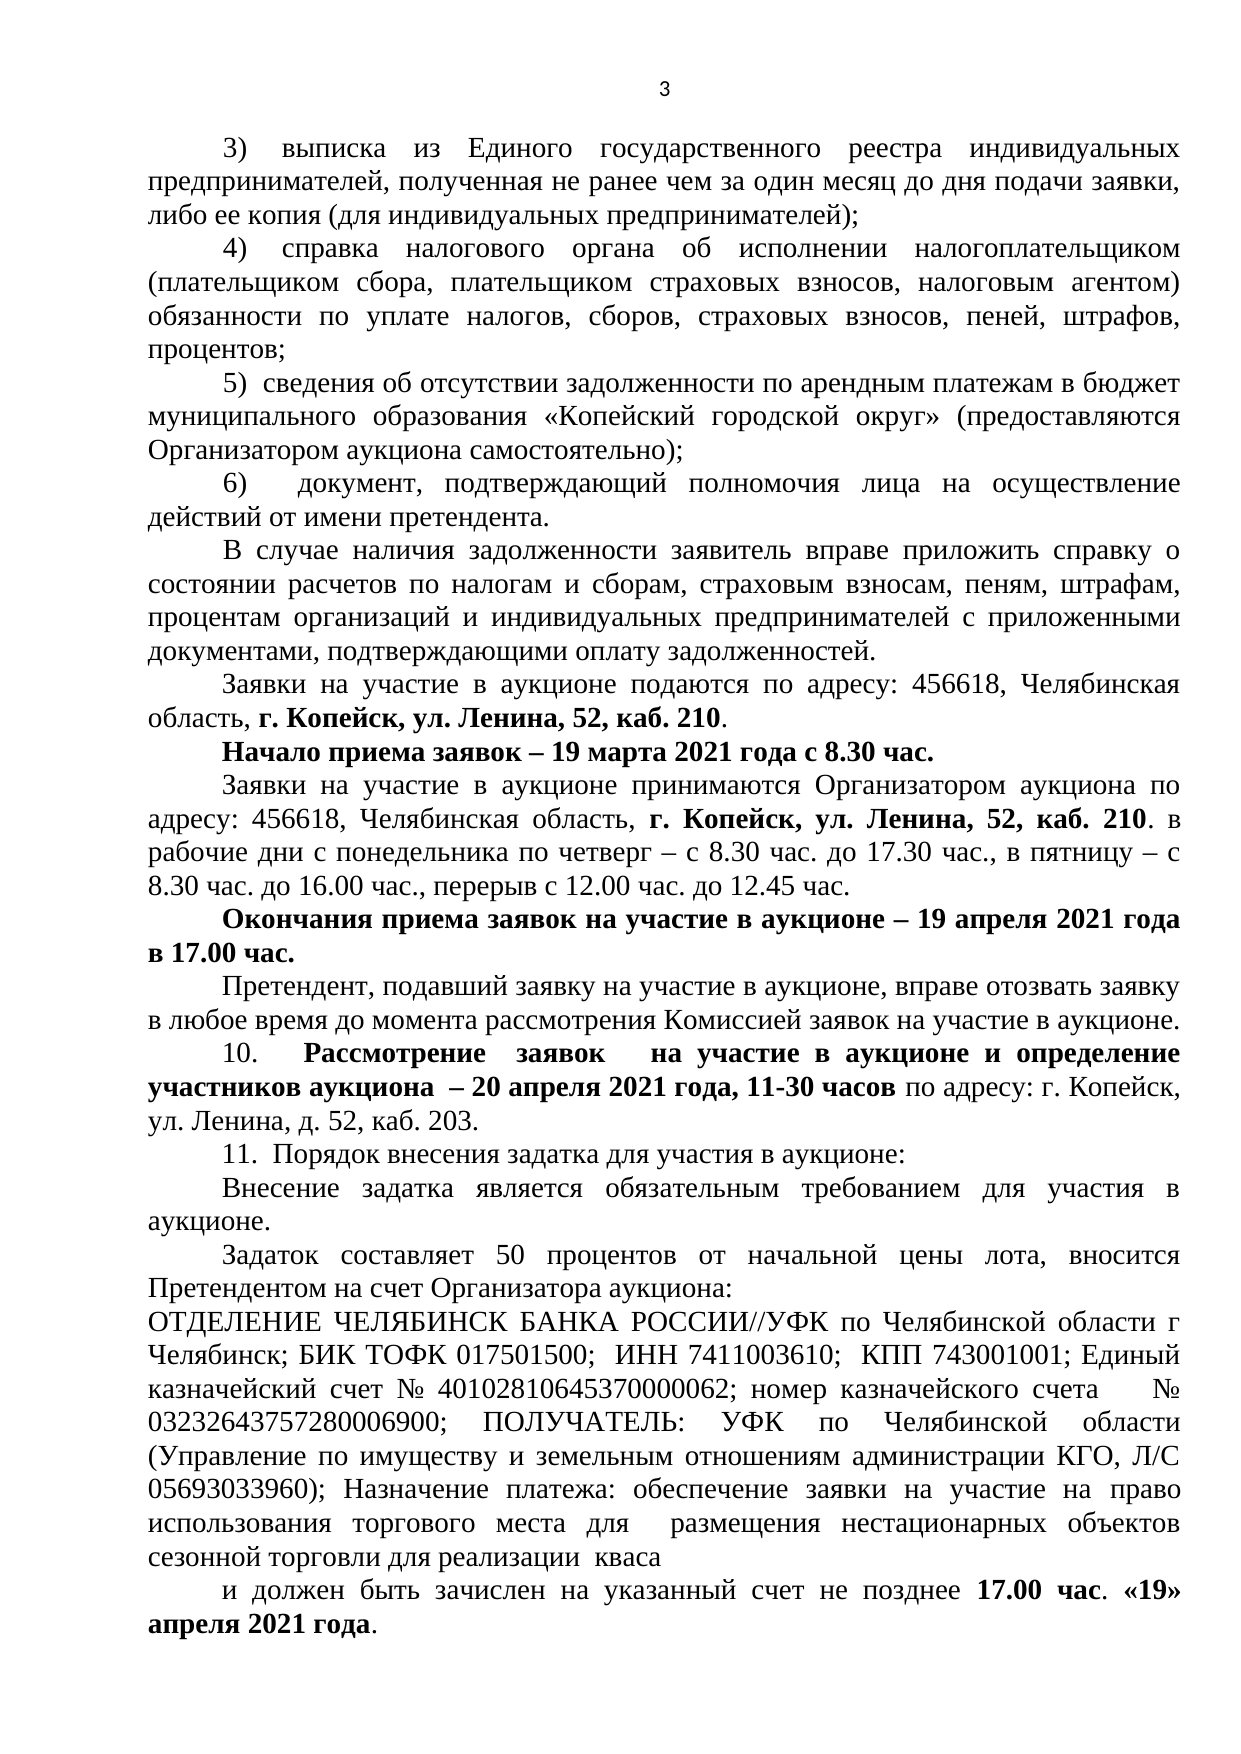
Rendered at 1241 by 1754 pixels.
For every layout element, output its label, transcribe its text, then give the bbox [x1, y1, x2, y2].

text Начало приема заявок – 19 марта 2021 года с 8.30 час. [148, 734, 1181, 767]
text 4) справка налогового органа об исполнении налогоплательщиком (плательщиком сбора, плательщиком страховых взносов, налоговым агентом) обязанности по уплате налогов, сборов, страховых взносов, пеней, штрафов, процентов; [148, 231, 1181, 365]
list Внесение задатка является обязательным требованием для участия в аукционе. [148, 1170, 1181, 1237]
text Заявки на участие в аукционе подаются по адресу: 456618, Челябинская область, г. Копейск, ул. Ленина, 52, каб. 210. [148, 667, 1181, 734]
text 11. Порядок внесения задатка для участия в аукционе: [148, 1136, 1181, 1170]
text В случае наличия задолженности заявитель вправе приложить справку о состоянии расчетов по налогам и сборам, страховым взносам, пеням, штрафам, процентам организаций и индивидуальных предпринимателей с приложенными документами, подтверждающими оплату задолженностей. [148, 532, 1181, 667]
text Заявки на участие в аукционе принимаются Организатором аукциона по адресу: 456618, Челябинская область, г. Копейск, ул. Ленина, 52, каб. 210. в рабочие дни с понедельника по четверг – с 8.30 час. до 17.30 час., в пятницу – с 8.30 час. до 16.00 час., перерыв с 12.00 час. до 12.45 час. [148, 767, 1181, 901]
list Задаток составляет 50 процентов от начальной цены лота, вносится Претендентом на счет Организатора аукциона: [148, 1237, 1181, 1304]
text ОТДЕЛЕНИЕ ЧЕЛЯБИНСК БАНКА РОССИИ//УФК по Челябинской области г Челябинск; БИК ТОФК 017501500; ИНН 7411003610; КПП 743001001; Единый казначейский счет № 40102810645370000062; номер казначейского счета № 03232643757280006900; ПОЛУЧАТЕЛЬ: УФК по Челябинской области (Управление по имуществу и земельным отношениям администрации КГО, Л/С 05693033960); Назначение платежа: обеспечение заявки на участие на право использования торгового места для размещения нестационарных объектов сезонной торговли для реализации кваса [148, 1304, 1181, 1572]
text 5) сведения об отсутствии задолженности по арендным платежам в бюджет муниципального образования «Копейский городской округ» (предоставляются Организатором аукциона самостоятельно); [148, 365, 1181, 465]
text 3) выписка из Единого государственного реестра индивидуальных предпринимателей, полученная не ранее чем за один месяц до дня подачи заявки, либо ее копия (для индивидуальных предпринимателей); [148, 130, 1181, 231]
text 10. Рассмотрение заявок на участие в аукционе и определение участников аукциона – 20 апреля 2021 года, 11-30 часов по адресу: г. Копейск, ул. Ленина, д. 52, каб. 203. [148, 1036, 1181, 1136]
text Окончания приема заявок на участие в аукционе – 19 апреля 2021 года в 17.00 час. [148, 901, 1181, 968]
list и должен быть зачислен на указанный счет не позднее 17.00 час. «19» апреля 2021 года. [148, 1572, 1181, 1639]
text 6) документ, подтверждающий полномочия лица на осуществление действий от имени претендента. [148, 465, 1181, 532]
text Претендент, подавший заявку на участие в аукционе, вправе отозвать заявку в любое время до момента рассмотрения Комиссией заявок на участие в аукционе. [148, 968, 1181, 1036]
